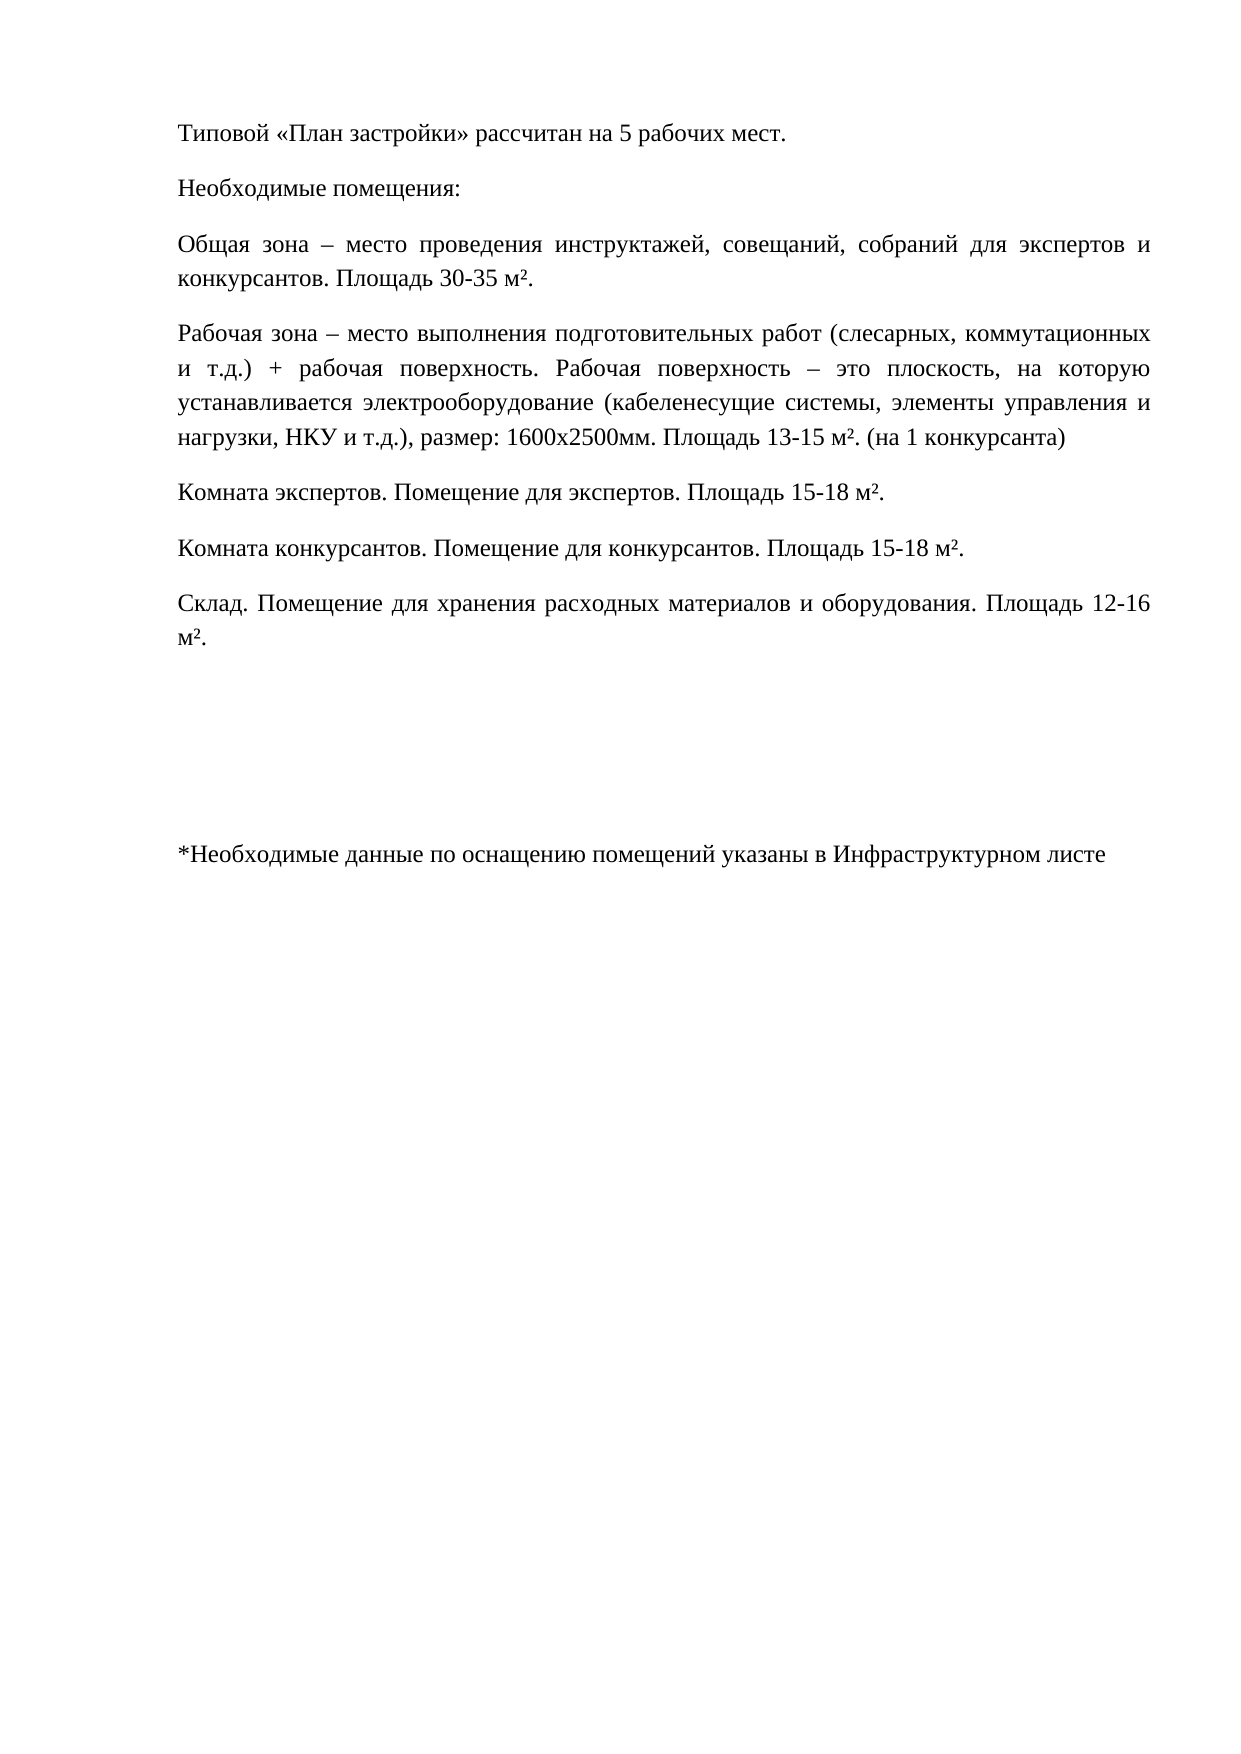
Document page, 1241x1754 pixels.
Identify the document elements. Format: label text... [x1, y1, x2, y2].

text Общая зона – место проведения инструктажей, совещаний, собраний для экспертов и конкурсантов. Площадь 30-35 м². [177, 229, 1152, 292]
text Типовой «План застройки» рассчитан на 5 рабочих мест. [177, 118, 1152, 147]
text *Необходимые данные по оснащению помещений указаны в Инфраструктурном листе [177, 839, 1152, 868]
text Необходимые помещения: [177, 173, 1152, 202]
text Комната конкурсантов. Помещение для конкурсантов. Площадь 15-18 м². [177, 533, 1152, 561]
text Рабочая зона – место выполнения подготовительных работ (слесарных, коммутационных и т.д.) + рабочая поверхность. Рабочая поверхность – это плоскость, на которую устанавливается электрооборудование (кабеленесущие системы, элементы управления и нагрузки, НКУ и т.д.), размер: 1600х2500мм. Площадь 13-15 м². (на 1 конкурсанта) [177, 318, 1152, 451]
text Комната экспертов. Помещение для экспертов. Площадь 15-18 м². [177, 477, 1152, 506]
text Склад. Помещение для хранения расходных материалов и оборудования. Площадь 12-16 м². [177, 588, 1152, 651]
